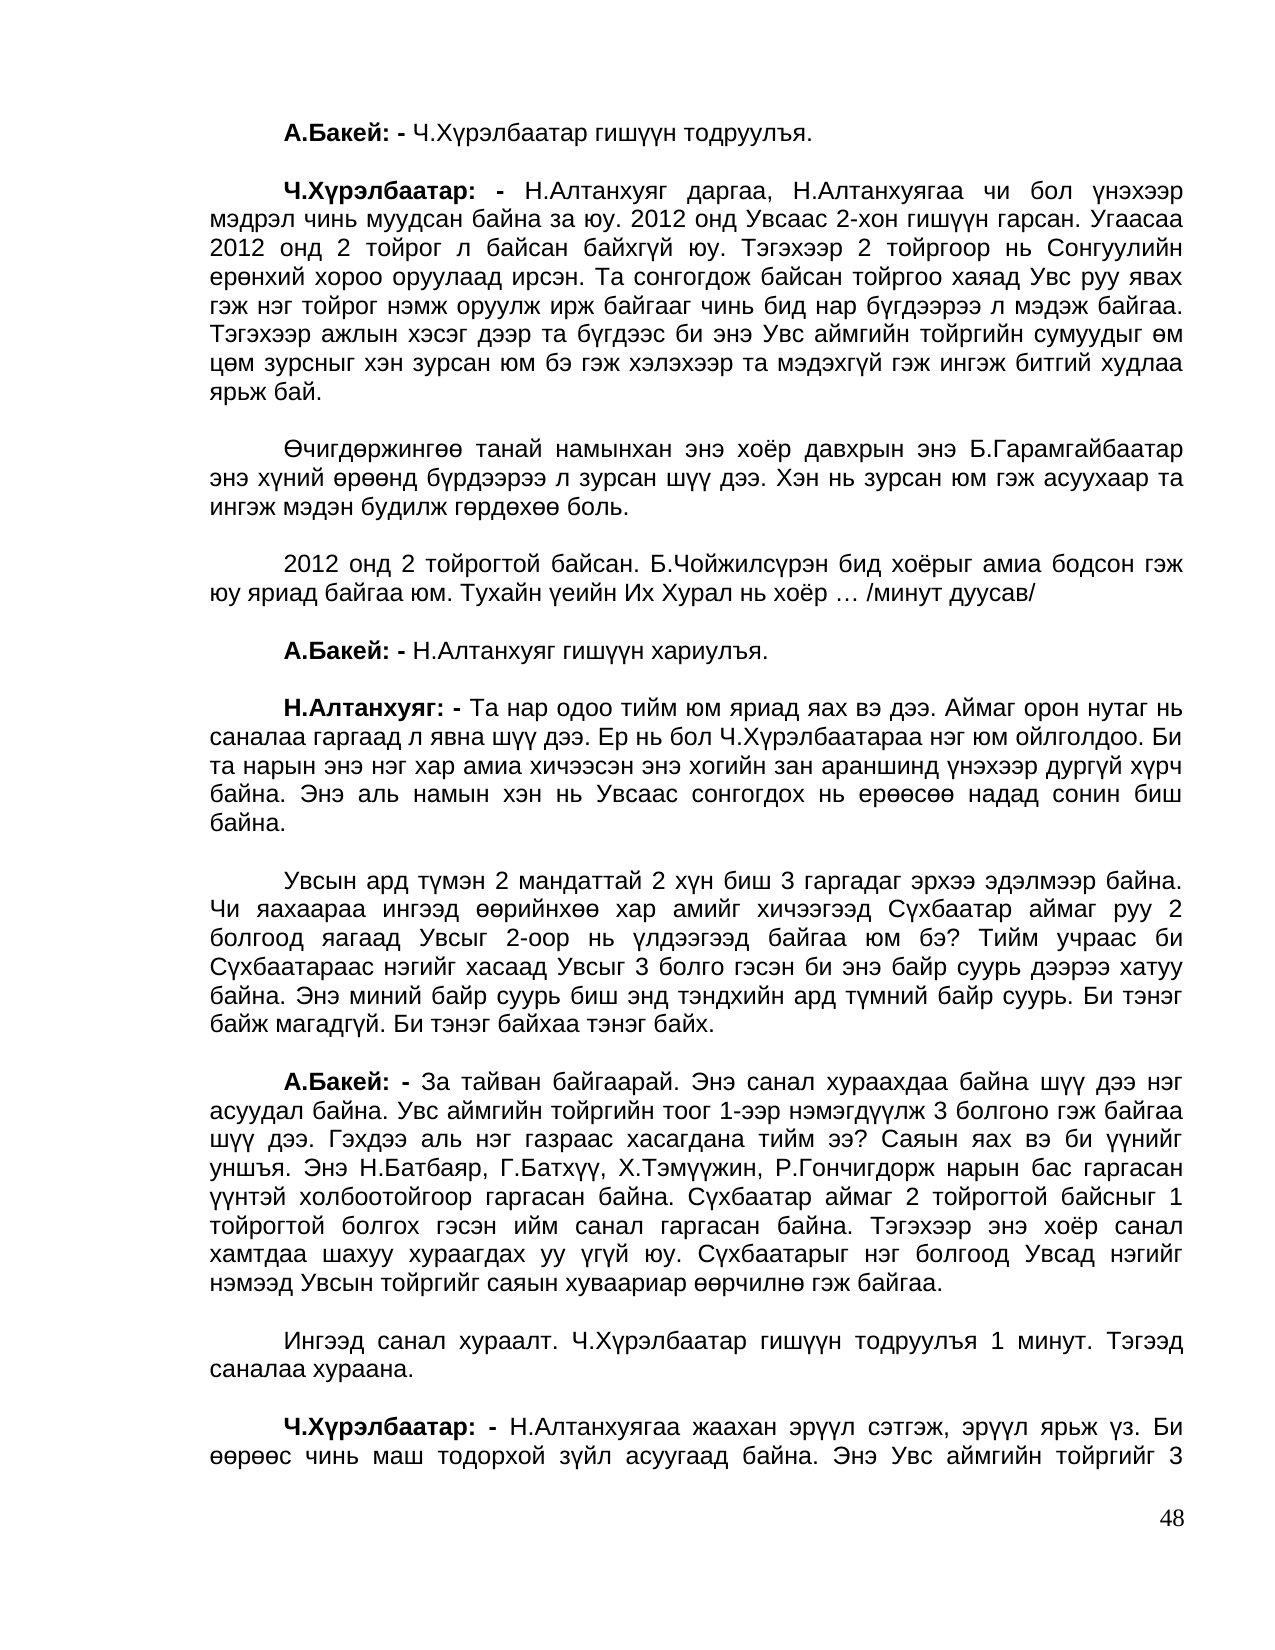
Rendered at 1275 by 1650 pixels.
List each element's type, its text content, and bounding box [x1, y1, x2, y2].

text А.Бакей: - Н.Алтанхуяг гишүүн хариулъя. [209, 636, 1184, 664]
text Увсын ард түмэн 2 мандаттай 2 хүн биш 3 гаргадаг эрхээ эдэлмээр байна. Чи яахаараа ингээд өөрийнхөө хар амийг хичээгээд Сүхбаатар аймаг руу 2 болгоод яагаад Увсыг 2-оор нь үлдээгээд байгаа юм бэ? Тийм учраас би Сүхбаатараас нэгийг хасаад Увсыг 3 болго гэсэн би энэ байр суурь дээрээ хатуу байна. Энэ миний байр суурь биш энд тэндхийн ард түмний байр суурь. Би тэнэг байж магадгүй. Би тэнэг байхаа тэнэг байх. [209, 866, 1184, 1038]
text Ч.Хүрэлбаатар: - Н.Алтанхуяг даргаа, Н.Алтанхуягаа чи бол үнэхээр мэдрэл чинь муудсан байна за юу. 2012 онд Увсаас 2-хон гишүүн гарсан. Угаасаа 2012 онд 2 тойрог л байсан байхгүй юу. Тэгэхээр 2 тойргоор нь Сонгуулийн ерөнхий хороо оруулаад ирсэн. Та сонгогдож байсан тойргоо хаяад Увс руу явах гэж нэг тойрог нэмж оруулж ирж байгааг чинь бид нар бүгдээрээ л мэдэж байгаа. Тэгэхээр ажлын хэсэг дээр та бүгдээс би энэ Увс аймгийн тойргийн сумуудыг өм цөм зурсныг хэн зурсан юм бэ гэж хэлэхээр та мэдэхгүй гэж ингэж битгий худлаа ярьж бай. [209, 176, 1184, 406]
text А.Бакей: - За тайван байгаарай. Энэ санал хураахдаа байна шүү дээ нэг асуудал байна. Увс аймгийн тойргийн тоог 1-ээр нэмэгдүүлж 3 болгоно гэж байгаа шүү дээ. Гэхдээ аль нэг газраас хасагдана тийм ээ? Саяын яах вэ би үүнийг уншъя. Энэ Н.Батбаяр, Г.Батхүү, Х.Тэмүүжин, Р.Гончигдорж нарын бас гаргасан үүнтэй холбоотойгоор гаргасан байна. Сүхбаатар аймаг 2 тойрогтой байсныг 1 тойрогтой болгох гэсэн ийм санал гаргасан байна. Тэгэхээр энэ хоёр санал хамтдаа шахуу хураагдах уу үгүй юу. Сүхбаатарыг нэг болгоод Увсад нэгийг нэмээд Увсын тойргийг саяын хуваариар өөрчилнө гэж байгаа. [209, 1067, 1184, 1297]
text А.Бакей: - Ч.Хүрэлбаатар гишүүн тодруулъя. [209, 118, 1184, 147]
text Н.Алтанхуяг: - Та нар одоо тийм юм яриад яах вэ дээ. Аймаг орон нутаг нь саналаа гаргаад л явна шүү дээ. Ер нь бол Ч.Хүрэлбаатараа нэг юм ойлголдоо. Би та нарын энэ нэг хар амиа хичээсэн энэ хогийн зан араншинд үнэхээр дургүй хүрч байна. Энэ аль намын хэн нь Увсаас сонгогдох нь ерөөсөө надад сонин биш байна. [209, 693, 1184, 837]
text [209, 1412, 1184, 1469]
text 2012 онд 2 тойрогтой байсан. Б.Чойжилсүрэн бид хоёрыг амиа бодсон гэж юу яриад байгаа юм. Тухайн үеийн Их Хурал нь хоёр … /минут дуусав/ [209, 549, 1184, 607]
text Өчигдөржингөө танай намынхан энэ хоёр давхрын энэ Б.Гарамгайбаатар энэ хүний өрөөнд бүрдээрээ л зурсан шүү дээ. Хэн нь зурсан юм гэж асуухаар та ингэж мэдэн будилж гөрдөхөө боль. [209, 434, 1184, 521]
text Ингээд санал хураалт. Ч.Хүрэлбаатар гишүүн тодруулъя 1 минут. Тэгээд саналаа хураана. [209, 1326, 1184, 1383]
